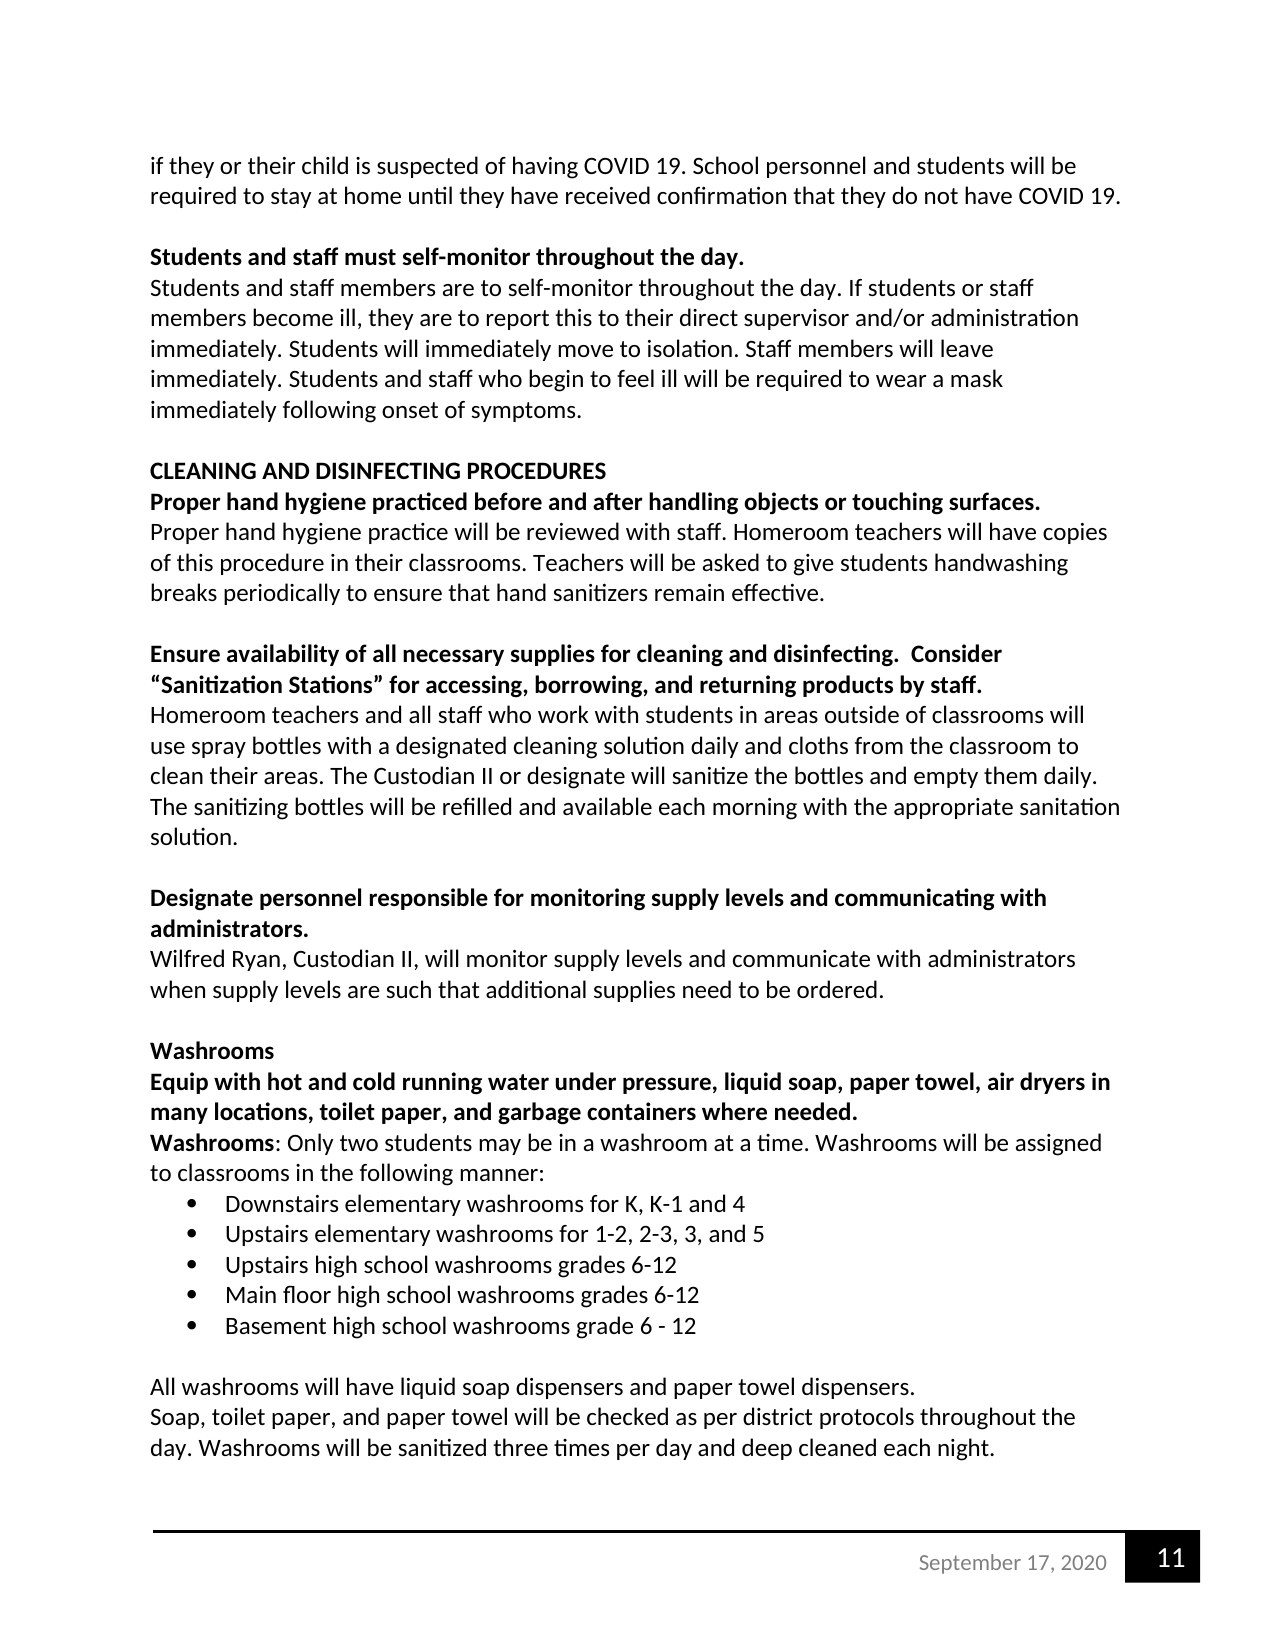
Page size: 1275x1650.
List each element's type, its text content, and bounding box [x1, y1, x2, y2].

text Washrooms [150, 1035, 1125, 1066]
text Proper hand hygiene practiced before and after handling objects or touching surfaces. [150, 486, 1125, 516]
list Basement high school washrooms grade 6 - 12 [187, 1310, 1125, 1340]
text Students and staff must self-monitor throughout the day. [150, 242, 1125, 272]
text Washrooms: Only two students may be in a washroom at a time. Washrooms will be assigned to classrooms in the following manner: [150, 1127, 1125, 1188]
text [150, 150, 1125, 211]
list Upstairs high school washrooms grades 6-12 [187, 1249, 1125, 1279]
list Main floor high school washrooms grades 6-12 [187, 1279, 1125, 1310]
list Downstairs elementary washrooms for K, K-1 and 4 [187, 1188, 1125, 1218]
text CLEANING AND DISINFECTING PROCEDURES [150, 455, 1125, 486]
text Students and staff members are to self-monitor throughout the day. If students or staff members become ill, they are to report this to their direct supervisor and/or administration immediately. Students will immediately move to isolation. Staff members will leave immediately. Students and staff who begin to feel ill will be required to wear a mask immediately following onset of symptoms. [150, 272, 1125, 425]
text All washrooms will have liquid soap dispensers and paper towel dispensers. [150, 1371, 1125, 1401]
text Designate personnel responsible for monitoring supply levels and communicating with administrators. [150, 882, 1125, 943]
list Upstairs elementary washrooms for 1-2, 2-3, 3, and 5 [187, 1218, 1125, 1249]
text Equip with hot and cold running water under pressure, liquid soap, paper towel, air dryers in many locations, toilet paper, and garbage containers where needed. [150, 1066, 1125, 1127]
text Homeroom teachers and all staff who work with students in areas outside of classrooms will use spray bottles with a designated cleaning solution daily and cloths from the classroom to clean their areas. The Custodian II or designate will sanitize the bottles and empty them daily. The sanitizing bottles will be refilled and available each morning with the appropriate sanitation solution. [150, 699, 1125, 852]
text Ensure availability of all necessary supplies for cleaning and disinfecting. Consider “Sanitization Stations” for accessing, borrowing, and returning products by staff. [150, 638, 1125, 699]
text Wilfred Ryan, Custodian II, will monitor supply levels and communicate with administrators when supply levels are such that additional supplies need to be ordered. [150, 943, 1125, 1004]
text Proper hand hygiene practice will be reviewed with staff. Homeroom teachers will have copies of this procedure in their classrooms. Teachers will be asked to give students handwashing breaks periodically to ensure that hand sanitizers remain effective. [150, 516, 1125, 608]
text Soap, toilet paper, and paper towel will be checked as per district protocols throughout the day. Washrooms will be sanitized three times per day and deep cleaned each night. [150, 1401, 1125, 1462]
